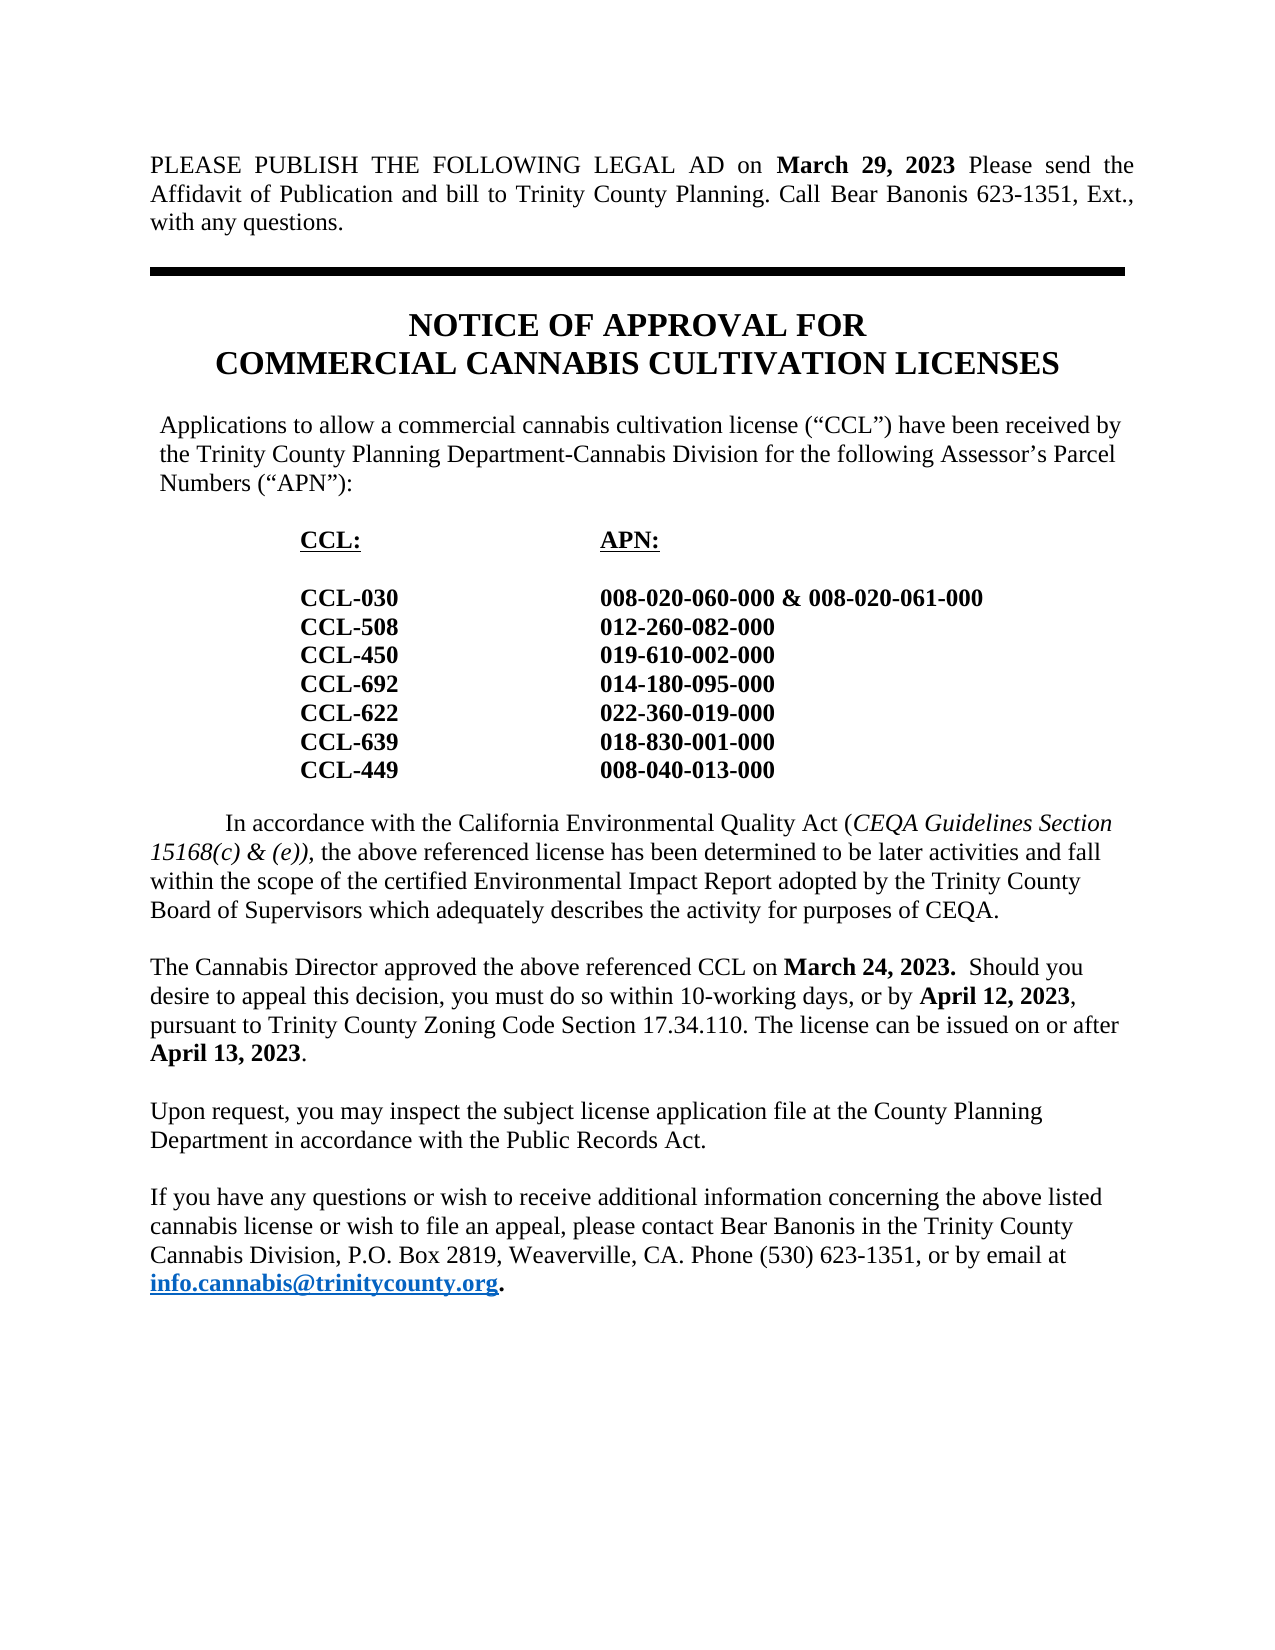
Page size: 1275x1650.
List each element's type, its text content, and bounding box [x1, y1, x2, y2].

text CCL: APN: [150, 526, 1125, 554]
text COMMERCIAL CANNABIS CULTIVATION LICENSES [150, 343, 1125, 382]
text PLEASE PUBLISH THE FOLLOWING LEGAL AD on Please send the Affidavit of Publication and bill to Trinity County Planning. Call Bear Banonis 623-1351, Ext., with any questions. [150, 150, 1134, 236]
text CCL-449 008-040-013-000 [150, 756, 1125, 784]
text In accordance with the California Environmental Quality Act (CEQA Guidelines Section 15168(c) & (e)), the above referenced license has been determined to be later activities and fall within the scope of the certified Environmental Impact Report adopted by the Trinity County Board of Supervisors which adequately describes the activity for purposes of CEQA. [150, 808, 1125, 923]
text CCL-639 018-830-001-000 [150, 727, 1125, 756]
text CCL-622 022-360-019-000 [150, 698, 1125, 727]
text CCL-692 014-180-095-000 [150, 669, 1125, 698]
text CCL-030 008-020-060-000 & 008-020-061-000 [150, 583, 1125, 612]
text CCL-450 019-610-002-000 [150, 641, 1125, 669]
text NOTICE OF APPROVAL FOR [150, 305, 1125, 343]
text CCL-508 012-260-082-000 [150, 612, 1125, 641]
text If you have any questions or wish to receive additional information concerning the above listed cannabis license or wish to file an appeal, please contact Bear Banonis in the Trinity County Cannabis Division, P.O. Box 2819, Weaverville, CA. Phone (530) 623-1351, or by email at info.cannabis@trinitycounty.org. [150, 1182, 1125, 1297]
text The Cannabis Director approved the above referenced CCL on March 24, 2023. Should you desire to appeal this decision, you must do so within 10-working days, or by April 12, 2023, pursuant to Trinity County Zoning Code Section 17.34.110. The license can be issued on or after April 13, 2023. [150, 952, 1125, 1067]
text Applications to allow a commercial cannabis cultivation license (“CCL”) have been received by the Trinity County Planning Department-Cannabis Division for the following Assessor’s Parcel Numbers (“APN”): [159, 411, 1125, 497]
text Upon request, you may inspect the subject license application file at the County Planning Department in accordance with the Public Records Act. [150, 1096, 1125, 1153]
